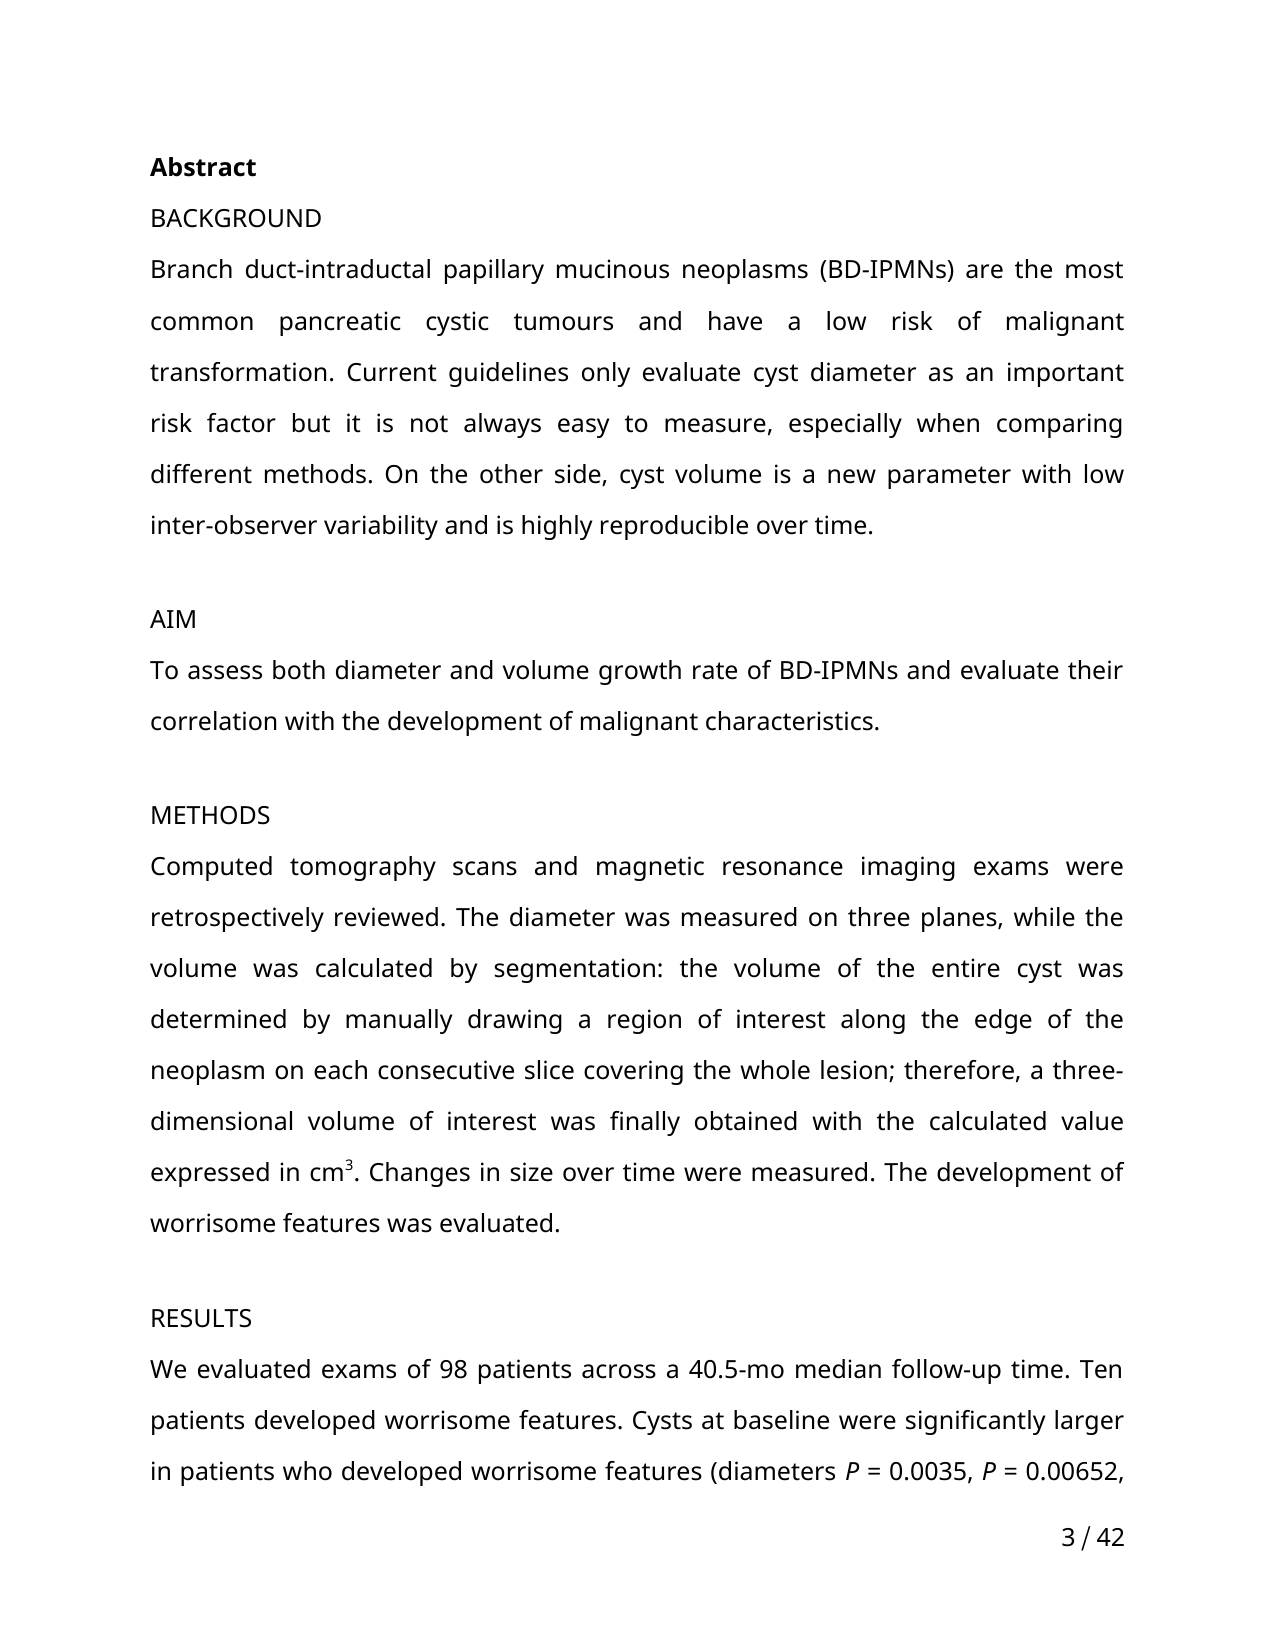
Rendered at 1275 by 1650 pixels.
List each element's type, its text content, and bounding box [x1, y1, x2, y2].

text METHODS [150, 798, 1125, 832]
text AIM [150, 601, 1125, 636]
text To assess both diameter and volume growth rate of BD-IPMNs and evaluate their correlation with the development of malignant characteristics. [150, 652, 1125, 738]
text Branch duct-intraductal papillary mucinous neoplasms (BD-IPMNs) are the most common pancreatic cystic tumours and have a low risk of malignant transformation. Current guidelines only evaluate cyst diameter as an important risk factor but it is not always easy to measure, especially when comparing different methods. On the other side, cyst volume is a new parameter with low inter-observer variability and is highly reproducible over time. [150, 252, 1125, 541]
text Abstract [150, 150, 1125, 184]
text BACKGROUND [150, 201, 1125, 235]
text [150, 1351, 1125, 1487]
text Computed tomography scans and magnetic resonance imaging exams were retrospectively reviewed. The diameter was measured on three planes, while the volume was calculated by segmentation: the volume of the entire cyst was determined by manually drawing a region of interest along the edge of the neoplasm on each consecutive slice covering the whole lesion; therefore, a three-dimensional volume of interest was finally obtained with the calculated value expressed in cm3. Changes in size over time were measured. The development of worrisome features was evaluated. [150, 849, 1125, 1240]
text RESULTS [150, 1300, 1125, 1334]
